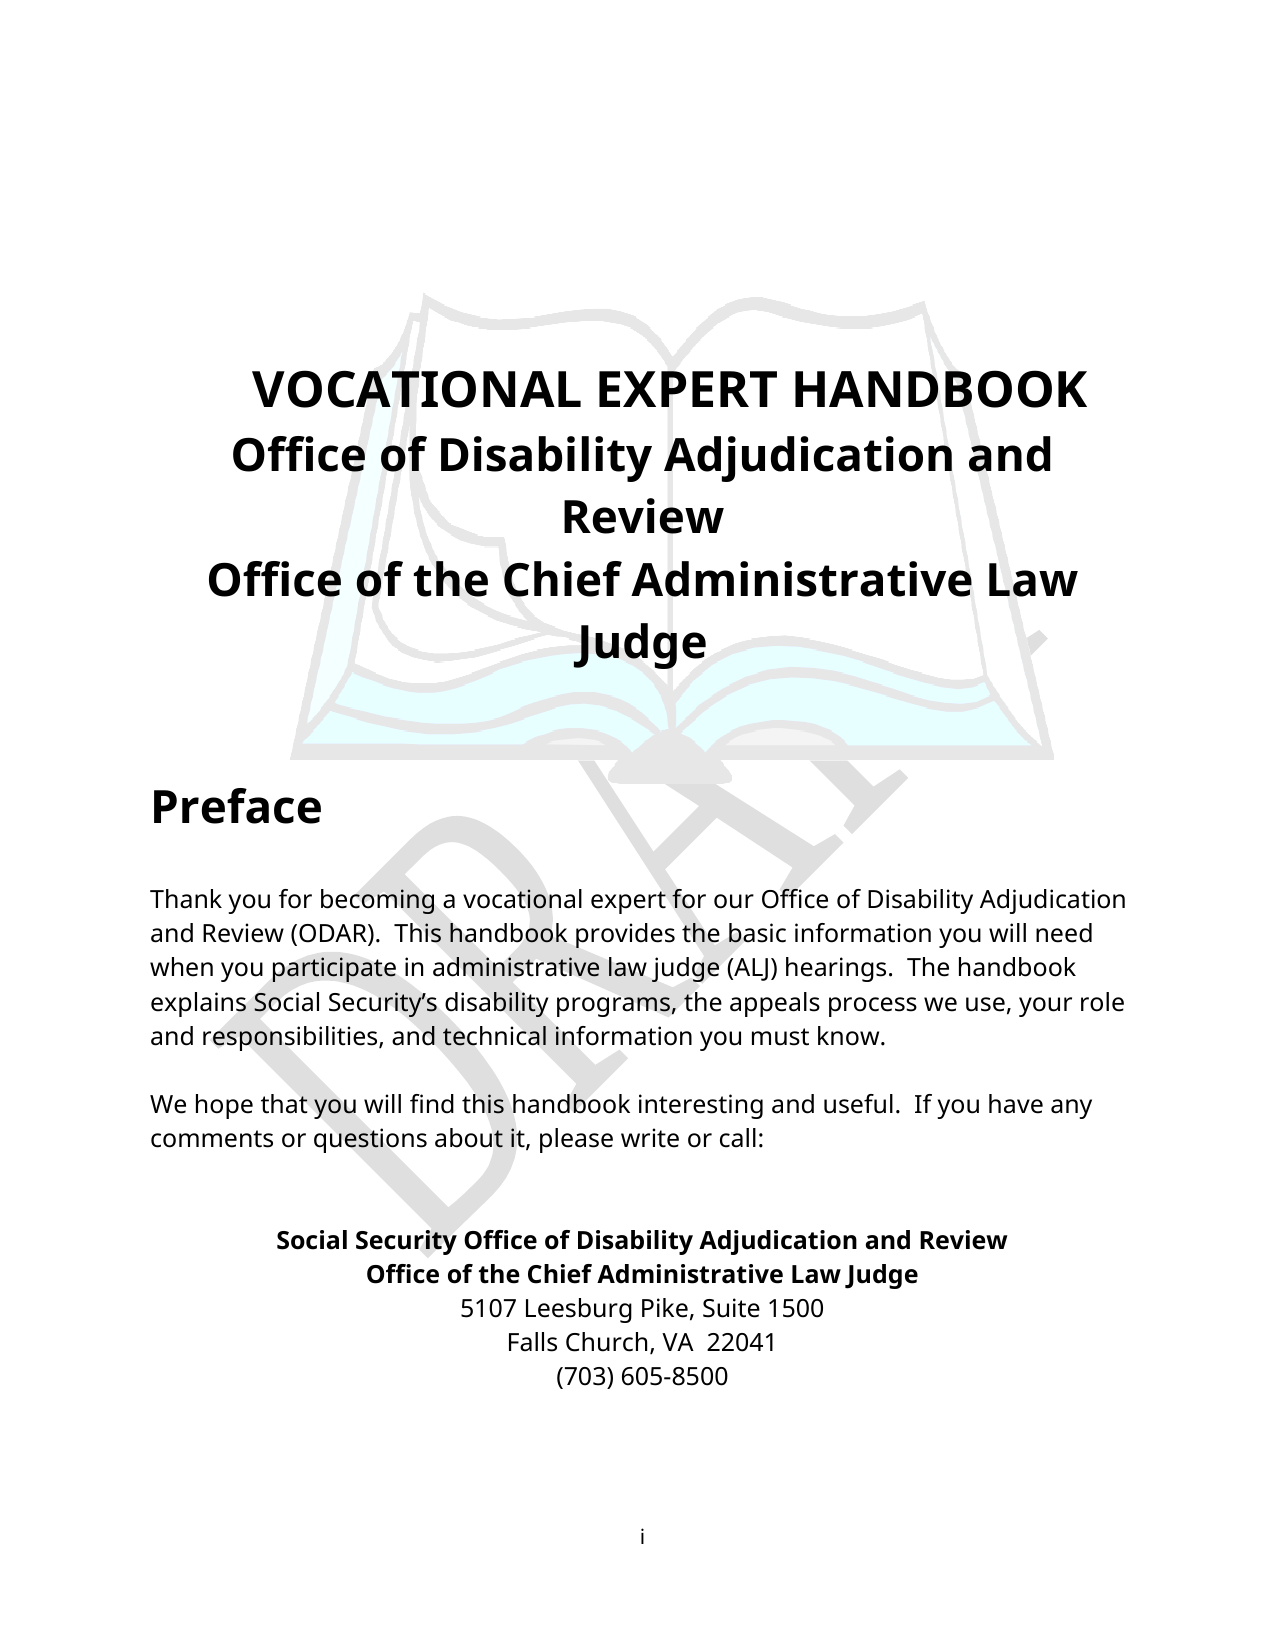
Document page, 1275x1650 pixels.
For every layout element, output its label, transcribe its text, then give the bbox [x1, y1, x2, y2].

text Social Security Office of Disability Adjudication and Review [150, 1223, 1134, 1257]
text 5107 Leesburg Pike, [150, 1291, 1134, 1325]
text Thank you for becoming a vocational expert for our Office of Disability Adjudication and Review (ODAR). This handbook provides the basic information you will need when you participate in administrative law judge (ALJ) hearings. The handbook explains Social Security’s disability programs, the appeals process we use, your role and responsibilities, and technical information you must know. [150, 882, 1134, 1052]
text Office of the Chief Administrative Law Judge [150, 547, 1134, 672]
text Office of the Chief Administrative Law Judge [150, 1257, 1134, 1291]
text Office of Disability Adjudication and Review [150, 422, 1134, 547]
subtitle Preface [150, 774, 1134, 837]
text (703) 605-8500 [150, 1359, 1134, 1393]
text VOCATIONAL EXPERT HANDBOOK [150, 354, 1191, 422]
text We hope that you will find this handbook interesting and useful. If you have any comments or questions about it, please write or call: [150, 1086, 1134, 1154]
